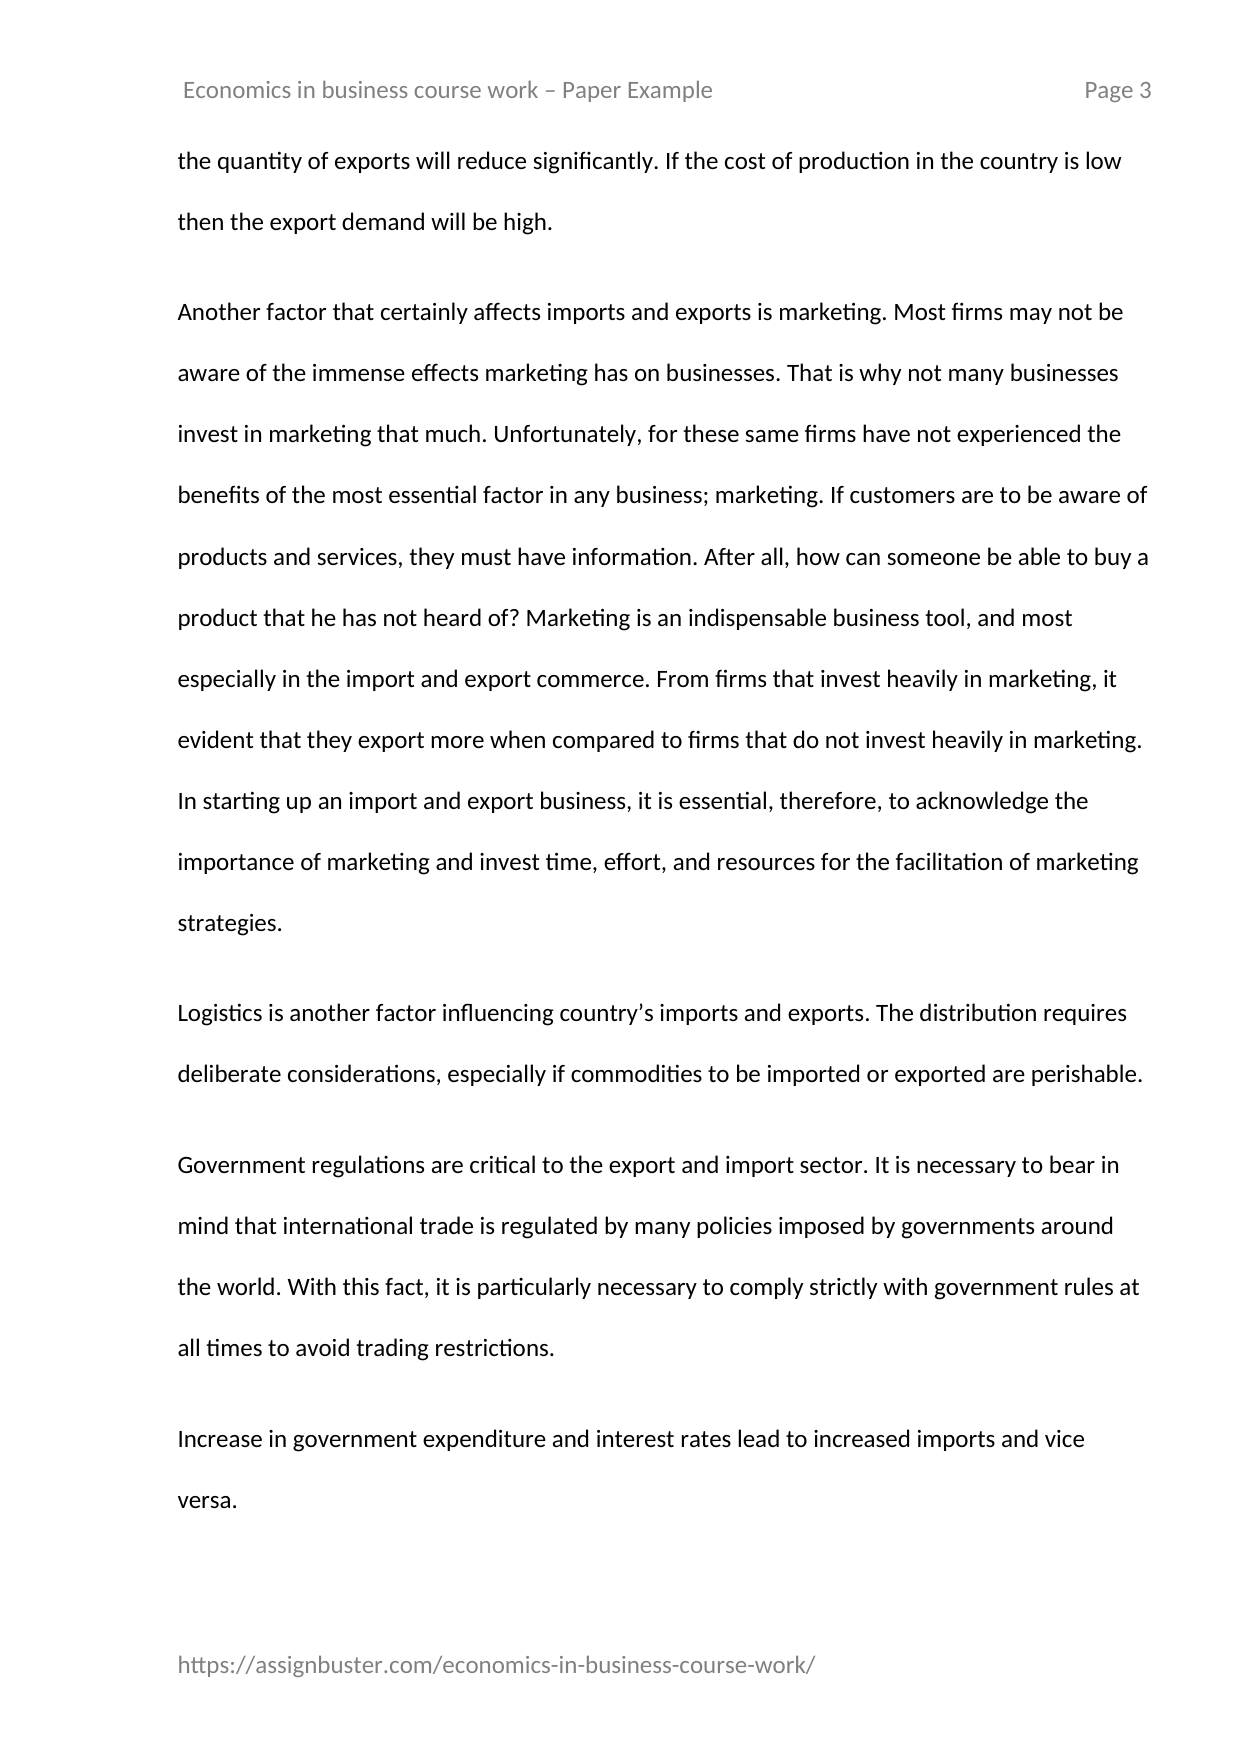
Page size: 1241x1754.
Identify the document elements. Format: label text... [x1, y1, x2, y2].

text Logistics is another factor influencing country’s imports and exports. The distribution requires deliberate considerations, especially if commodities to be imported or exported are perishable. [177, 997, 1152, 1089]
text Another factor that certainly affects imports and exports is marketing. Most firms may not be aware of the immense effects marketing has on businesses. That is why not many businesses invest in marketing that much. Unfortunately, for these same firms have not experienced the benefits of the most essential factor in any business; marketing. If customers are to be aware of products and services, they must have information. After all, how can someone be able to buy a product that he has not heard of? Marketing is an indispensable business tool, and most especially in the import and export commerce. From firms that invest heavily in marketing, it evident that they export more when compared to firms that do not invest heavily in marketing. In starting up an import and export business, it is essential, therefore, to acknowledge the importance of marketing and invest time, effort, and resources for the facilitation of marketing strategies. [177, 297, 1152, 937]
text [177, 145, 1152, 237]
text Government regulations are critical to the export and import sector. It is necessary to bear in mind that international trade is regulated by many policies imposed by governments around the world. With this fact, it is particularly necessary to comply strictly with government rules at all times to avoid trading restrictions. [177, 1149, 1152, 1363]
text Increase in government expenditure and interest rates lead to increased imports and vice versa. [177, 1423, 1152, 1514]
